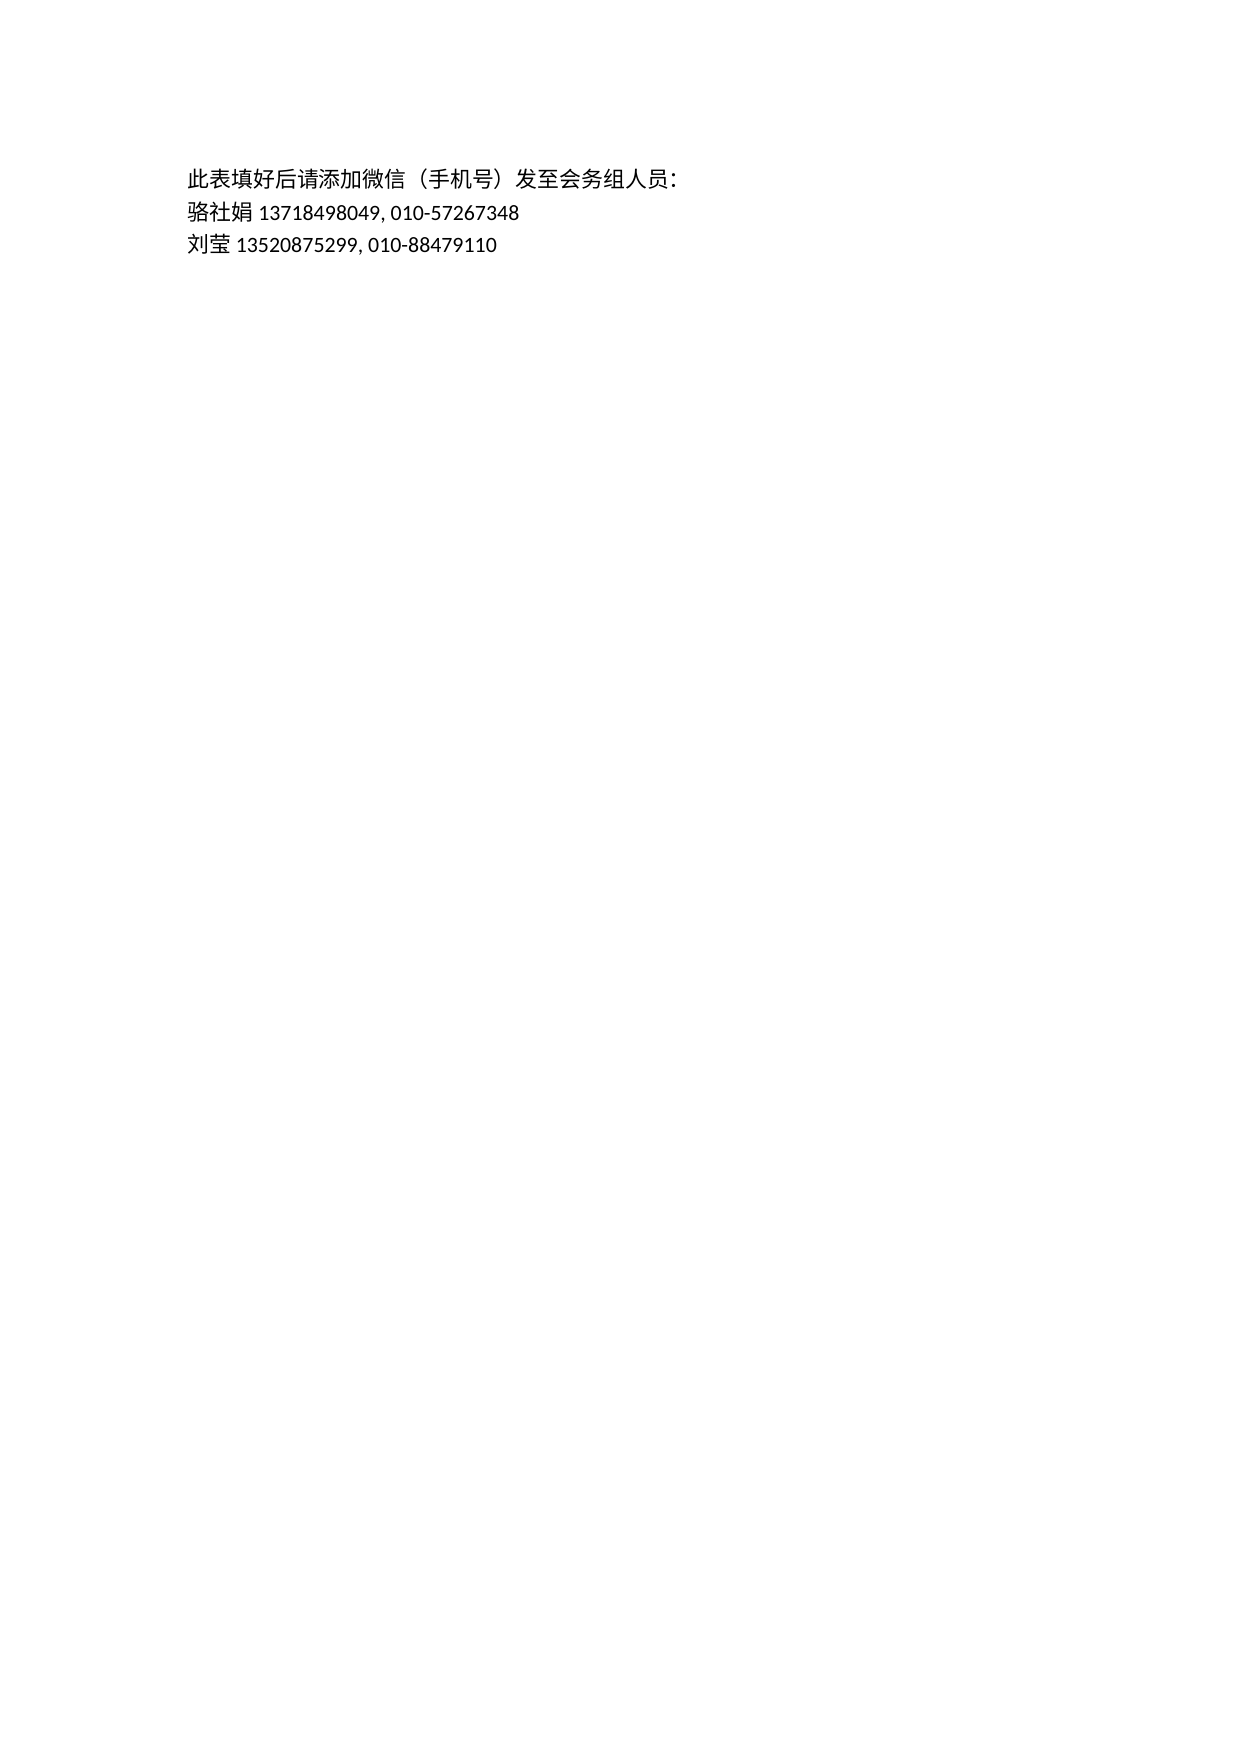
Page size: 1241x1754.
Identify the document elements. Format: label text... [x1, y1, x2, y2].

text 刘莹13520875299, 010-88479110 [187, 227, 1031, 259]
text 骆社娟 13718498049, 010-57267348 [187, 194, 1031, 227]
text 此表填好后请添加微信（手机号）发至会务组人员： [187, 162, 1031, 194]
